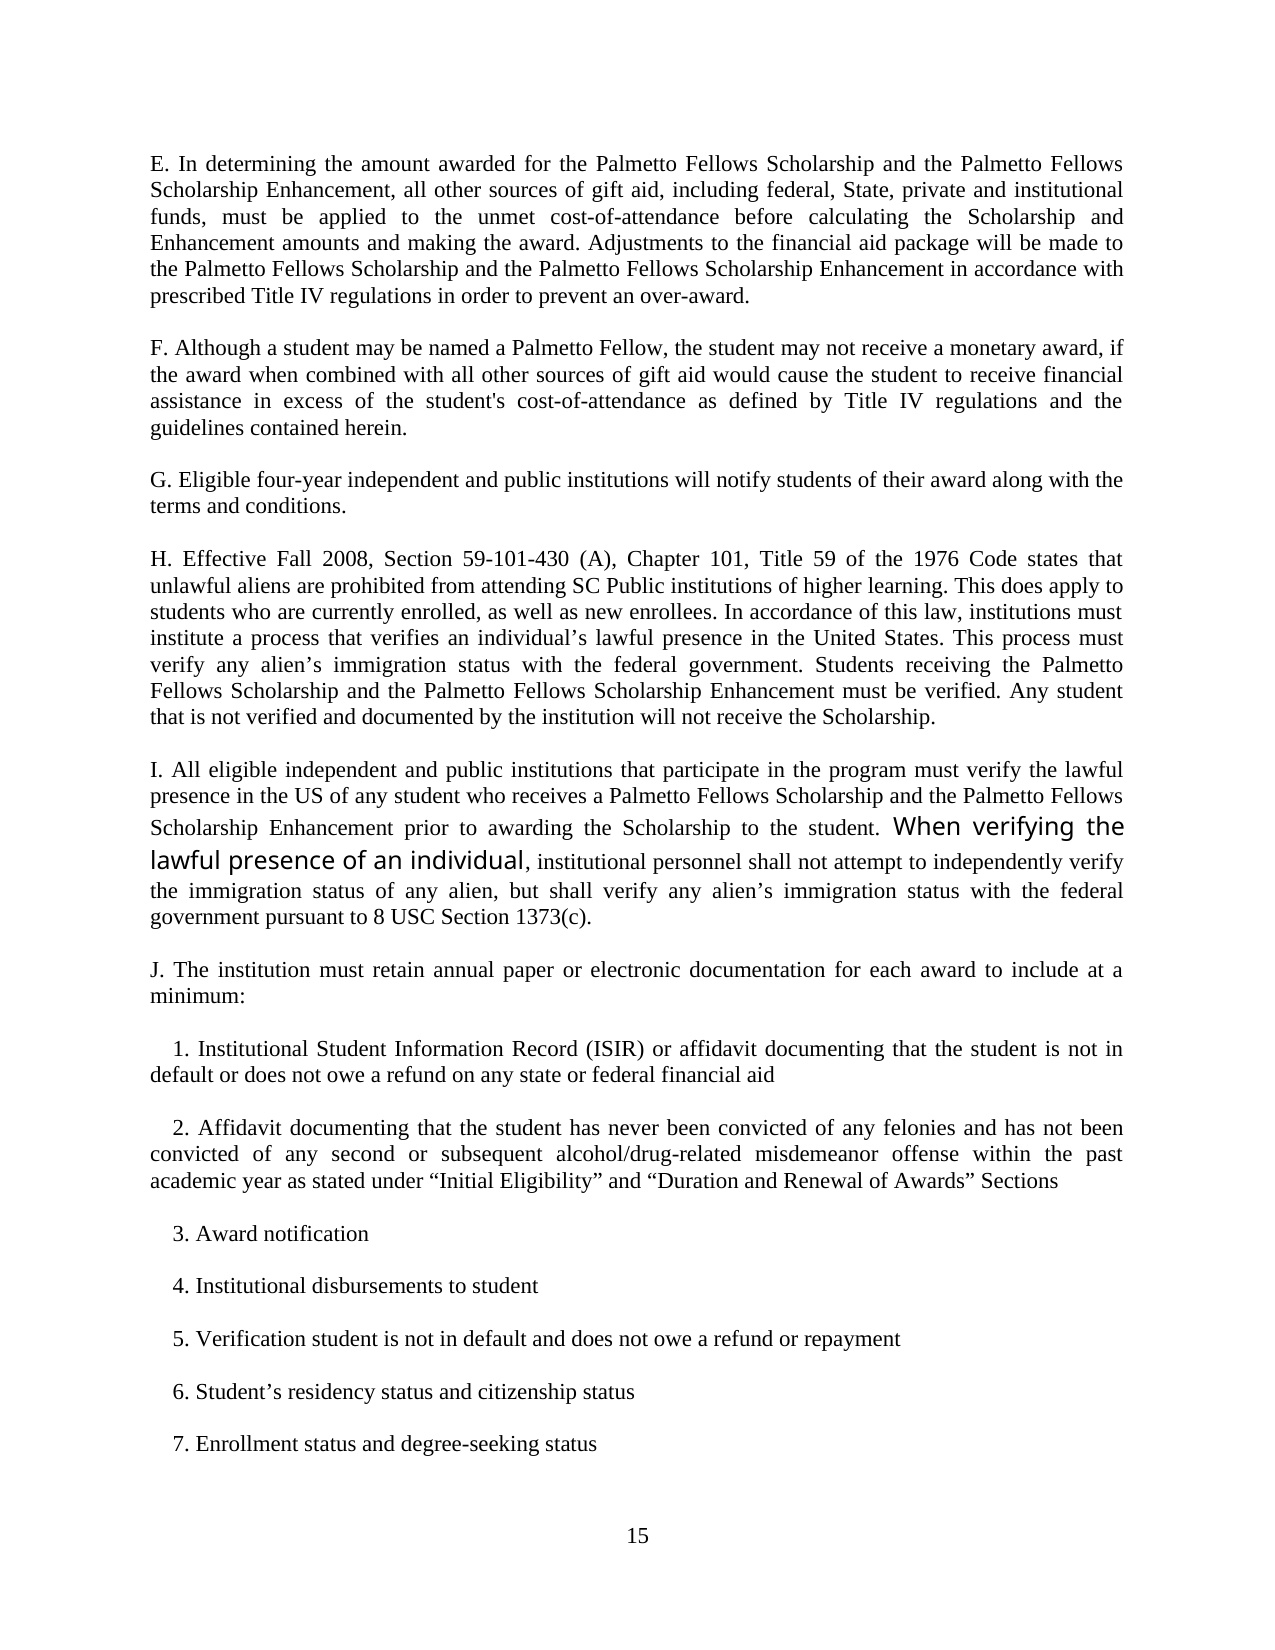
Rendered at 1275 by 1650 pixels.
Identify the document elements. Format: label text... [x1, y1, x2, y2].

text F. Although a student may be named a Palmetto Fellow, the student may not receive a monetary award, if the award when combined with all other sources of gift aid would cause the student to receive financial assistance in excess of the student's cost-of-attendance as defined by Title IV regulations and the guidelines contained herein. [150, 334, 1125, 440]
text G. Eligible four-year independent and public institutions will notify students of their award along with the terms and conditions. [150, 466, 1125, 519]
text 6. Student’s residency status and citizenship status [150, 1378, 1125, 1404]
text 5. Verification student is not in default and does not owe a refund or repayment [150, 1325, 1125, 1351]
text I. All eligible independent and public institutions that participate in the program must verify the lawful presence in the US of any student who receives a Palmetto Fellows Scholarship and the Palmetto Fellows Scholarship Enhancement prior to awarding the Scholarship to the student. When verifying the lawful presence of an individual, institutional personnel shall not attempt to independently verify the immigration status of any alien, but shall verify any alien’s immigration status with the federal government pursuant to 8 USC Section 1373(c). [150, 756, 1125, 930]
text 7. Enrollment status and degree-seeking status [150, 1430, 1125, 1457]
text 3. Award notification [150, 1219, 1125, 1246]
text 1. Institutional Student Information Record (ISIR) or affidavit documenting that the student is not in default or does not owe a refund on any state or federal financial aid [150, 1035, 1125, 1088]
text 4. Institutional disbursements to student [150, 1272, 1125, 1299]
text E. In determining the amount awarded for the Palmetto Fellows Scholarship and the Palmetto Fellows Scholarship Enhancement, all other sources of gift aid, including federal, State, private and institutional funds, must be applied to the unmet cost-of-attendance before calculating the Scholarship and Enhancement amounts and making the award. Adjustments to the financial aid package will be made to the Palmetto Fellows Scholarship and the Palmetto Fellows Scholarship Enhancement in accordance with prescribed Title IV regulations in order to prevent an over-award. [150, 150, 1125, 308]
text H. Effective Fall 2008, Section 59-101-430 (A), Chapter 101, Title 59 of the 1976 Code states that unlawful aliens are prohibited from attending SC Public institutions of higher learning. This does apply to students who are currently enrolled, as well as new enrollees. In accordance of this law, institutions must institute a process that verifies an individual’s lawful presence in the United States. This process must verify any alien’s immigration status with the federal government. Students receiving the Palmetto Fellows Scholarship and the Palmetto Fellows Scholarship Enhancement must be verified. Any student that is not verified and documented by the institution will not receive the Scholarship. [150, 545, 1125, 730]
text J. The institution must retain annual paper or electronic documentation for each award to include at a minimum: [150, 956, 1125, 1009]
text 2. Affidavit documenting that the student has never been convicted of any felonies and has not been convicted of any second or subsequent alcohol/drug-related misdemeanor offense within the past academic year as stated under “Initial Eligibility” and “Duration and Renewal of Awards” Sections [150, 1114, 1125, 1193]
